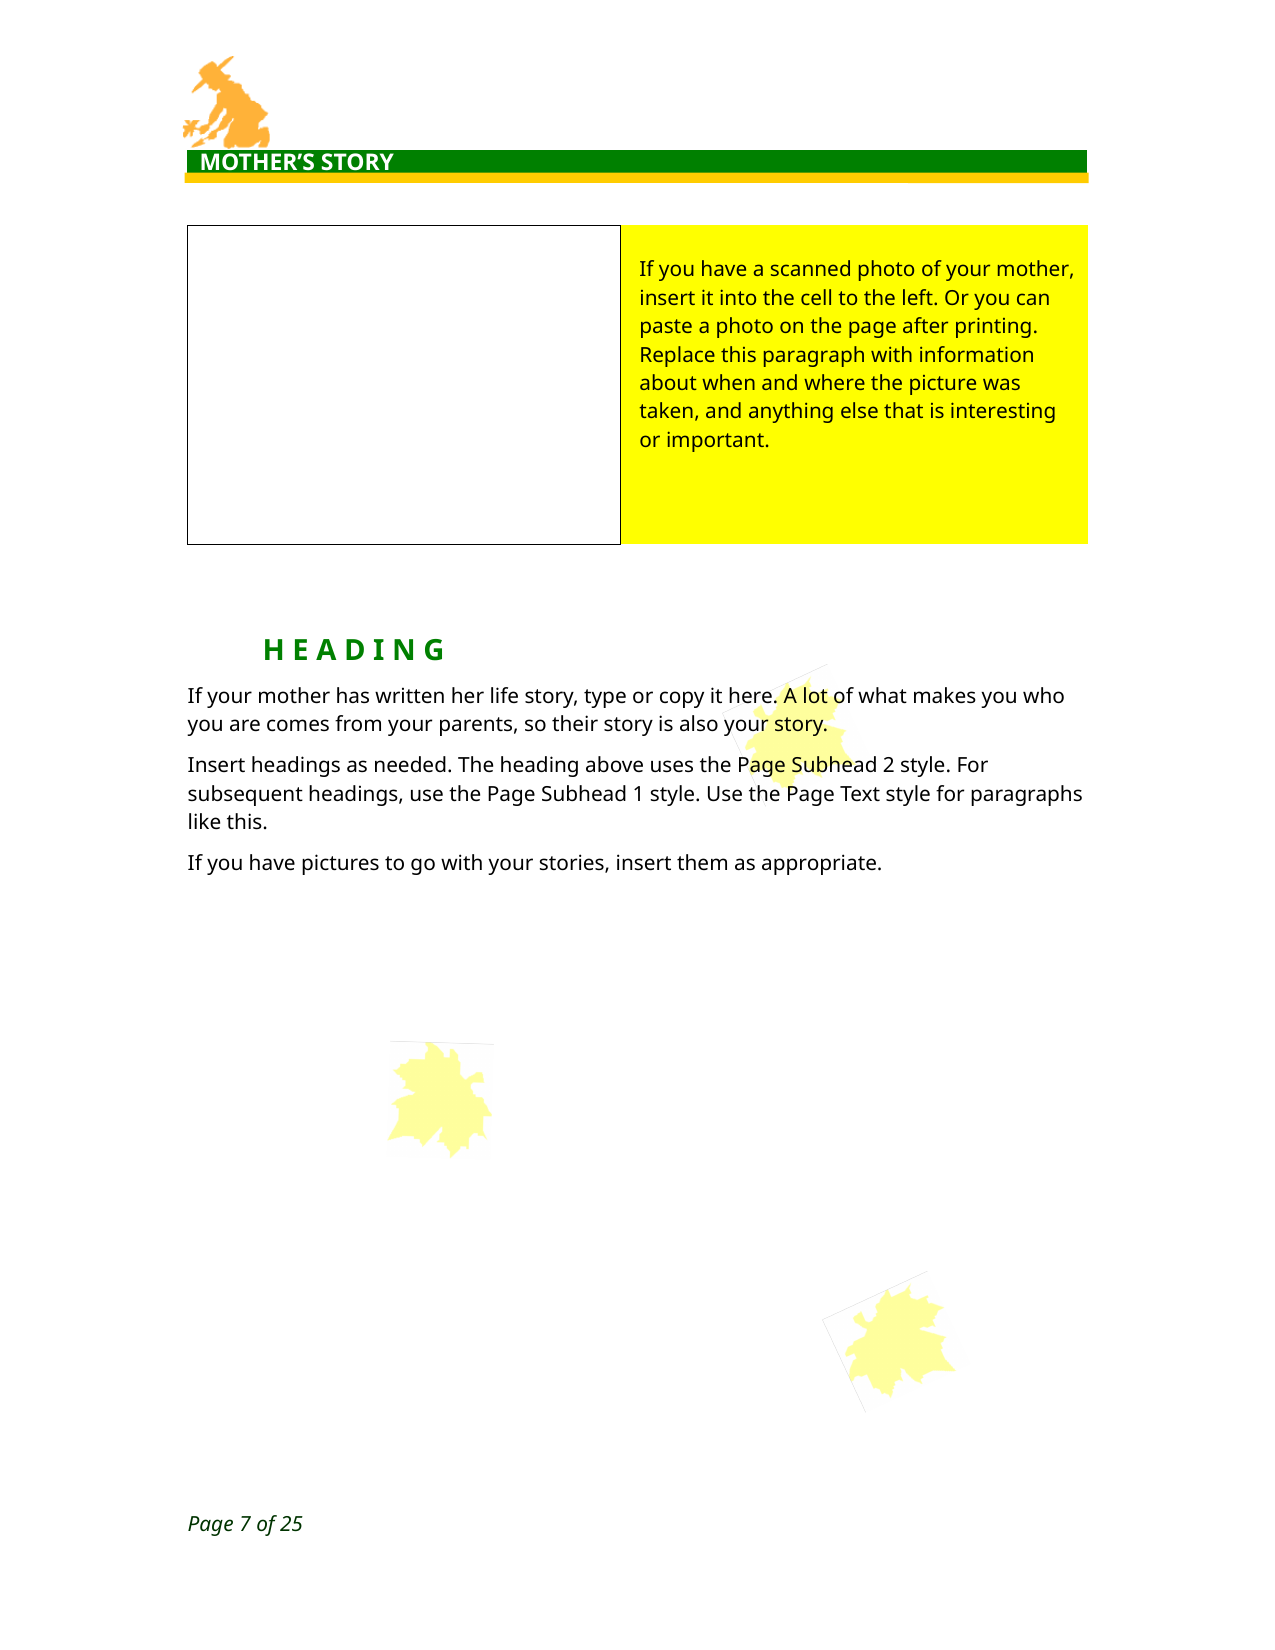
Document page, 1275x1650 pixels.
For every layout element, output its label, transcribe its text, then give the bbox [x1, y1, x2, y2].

table_header [188, 226, 620, 544]
table_header If you have a scanned photo of your mother, insert it into the cell to the left. Or you can paste a photo on the page after printing. Replace this paragraph with information about when and where the picture was taken, and anything else that is interesting or important. [621, 225, 1088, 544]
text If you have pictures to go with your stories, insert them as appropriate. [187, 848, 1087, 877]
text Insert headings as needed. The heading above uses the Page Subhead 2 style. For subsequent headings, use the Page Subhead 1 style. Use the Page Text style for paragraphs like this. [187, 750, 1087, 836]
subtitle MOTHER’S STORY [187, 150, 1087, 172]
text If your mother has written her life story, type or copy it here. A lot of what makes you who you are comes from your parents, so their story is also your story. [187, 681, 1087, 738]
text H E A D I N G [187, 629, 1087, 668]
picture [182, 56, 270, 149]
